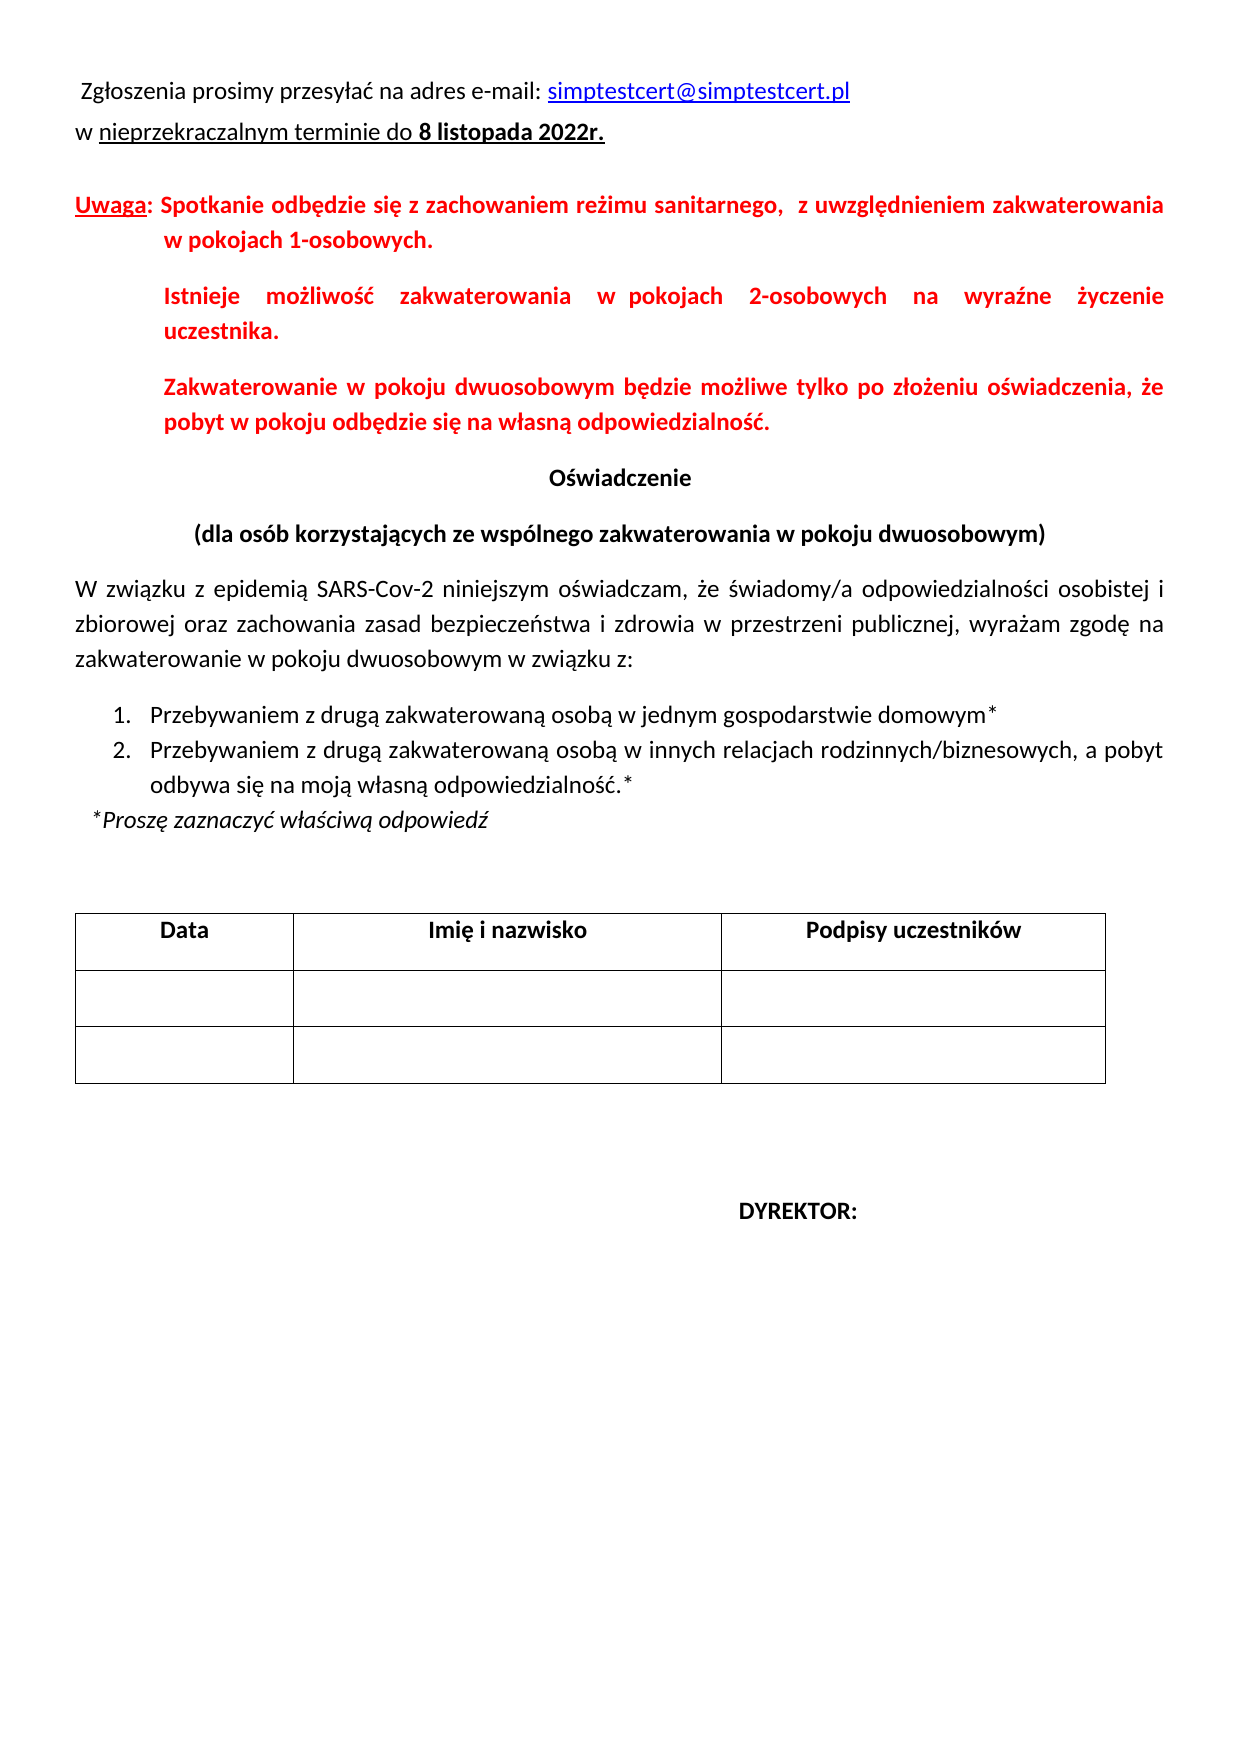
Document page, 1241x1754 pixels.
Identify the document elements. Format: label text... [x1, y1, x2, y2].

text *Proszę zaznaczyć właściwą odpowiedź [90, 804, 1165, 835]
text Zakwaterowanie w pokoju dwuosobowym będzie możliwe tylko po złożeniu oświadczenia, że pobyt w pokoju odbędzie się na własną odpowiedzialność. [164, 371, 1165, 437]
text (dla osób korzystających ze wspólnego zakwaterowania w pokoju dwuosobowym) [75, 518, 1165, 548]
text Zgłoszenia prosimy przesyłać na adres e-mail: simptestcert@simptestcert.pl [75, 75, 1165, 106]
table_cell [294, 971, 721, 1026]
list Przebywaniem z drugą zakwaterowaną osobą w jednym gospodarstwie domowym* [112, 699, 1165, 730]
table_cell [76, 971, 293, 1026]
table_cell [722, 971, 1105, 1026]
table_cell [76, 1027, 293, 1083]
table_header Imię i nazwisko [294, 914, 721, 969]
list Przebywaniem z drugą zakwaterowaną osobą w innych relacjach rodzinnych/biznesowych, a pobyt odbywa się na moją własną odpowiedzialność.* [112, 734, 1165, 800]
table_header Data [76, 914, 293, 969]
table_cell [294, 1027, 721, 1083]
table_cell [722, 1027, 1105, 1083]
text DYREKTOR: [75, 1196, 1165, 1226]
text W związku z epidemią SARS-Cov-2 niniejszym oświadczam, że świadomy/a odpowiedzialności osobistej i zbiorowej oraz zachowania zasad bezpieczeństwa i zdrowia w przestrzeni publicznej, wyrażam zgodę na zakwaterowanie w pokoju dwuosobowym w związku z: [75, 573, 1165, 674]
text w nieprzekraczalnym terminie do 8 listopada 2022r. [75, 116, 1239, 147]
table_header Podpisy uczestników [722, 914, 1105, 969]
text Oświadczenie [75, 462, 1165, 492]
text Istnieje możliwość zakwaterowania w pokojach 2-osobowych na wyraźne życzenie uczestnika. [164, 280, 1165, 346]
text Uwaga: Spotkanie odbędzie się z zachowaniem reżimu sanitarnego, z uwzględnieniem zakwaterowania w pokojach 1-osobowych. [75, 189, 1165, 255]
